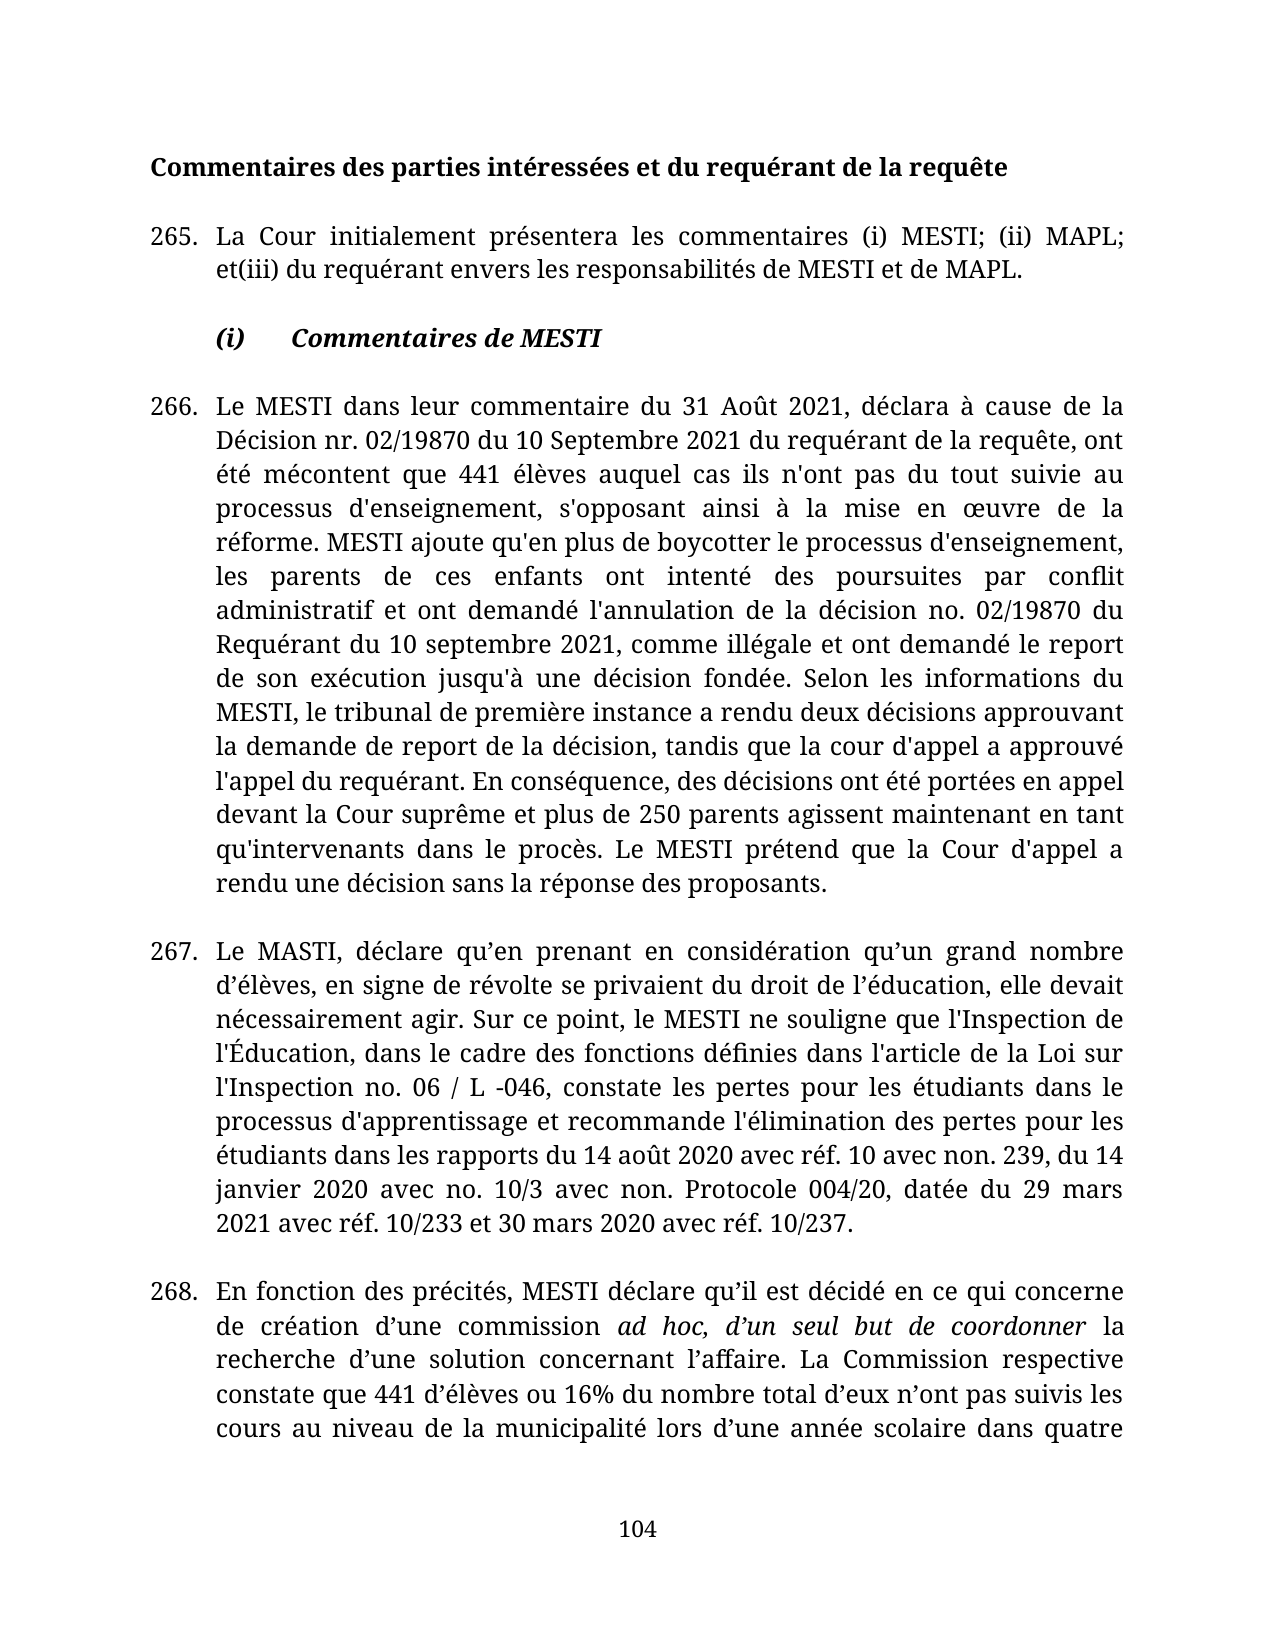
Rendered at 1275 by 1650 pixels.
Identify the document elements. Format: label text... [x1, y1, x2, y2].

list La Cour initialement présentera les commentaires (i) MESTI; (ii) MAPL; et(iii) du requérant envers les responsabilités de MESTI et de MAPL. [150, 218, 1125, 286]
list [150, 1274, 1125, 1444]
list Le MESTI dans leur commentaire du 31 Août 2021, déclara à cause de la Décision nr. 02/19870 du 10 Septembre 2021 du requérant de la requête, ont été mécontent que 441 élèves auquel cas ils n'ont pas du tout suivie au processus d'enseignement, s'opposant ainsi à la mise en œuvre de la réforme. MESTI ajoute qu'en plus de boycotter le processus d'enseignement, les parents de ces enfants ont intenté des poursuites par conflit administratif et ont demandé l'annulation de la décision no. 02/19870 du Requérant du 10 septembre 2021, comme illégale et ont demandé le report de son exécution jusqu'à une décision fondée. Selon les informations du MESTI, le tribunal de première instance a rendu deux décisions approuvant la demande de report de la décision, tandis que la cour d'appel a approuvé l'appel du requérant. En conséquence, des décisions ont été portées en appel devant la Cour suprême et plus de 250 parents agissent maintenant en tant qu'intervenants dans le procès. Le MESTI prétend que la Cour d'appel a rendu une décision sans la réponse des proposants. [150, 388, 1125, 899]
list Commentaires de MESTI [216, 320, 1125, 354]
list Commentaires des parties intéressées et du requérant de la requête [150, 150, 1125, 184]
list Le MASTI, déclare qu’en prenant en considération qu’un grand nombre d’élèves, en signe de révolte se privaient du droit de l’éducation, elle devait nécessairement agir. Sur ce point, le MESTI ne souligne que l'Inspection de l'Éducation, dans le cadre des fonctions définies dans l'article de la Loi sur l'Inspection no. 06 / L -046, constate les pertes pour les étudiants dans le processus d'apprentissage et recommande l'élimination des pertes pour les étudiants dans les rapports du 14 août 2020 avec réf. 10 avec non. 239, du 14 janvier 2020 avec no. 10/3 avec non. Protocole 004/20, datée du 29 mars 2021 avec réf. 10/233 et 30 mars 2020 avec réf. 10/237. [150, 933, 1125, 1240]
